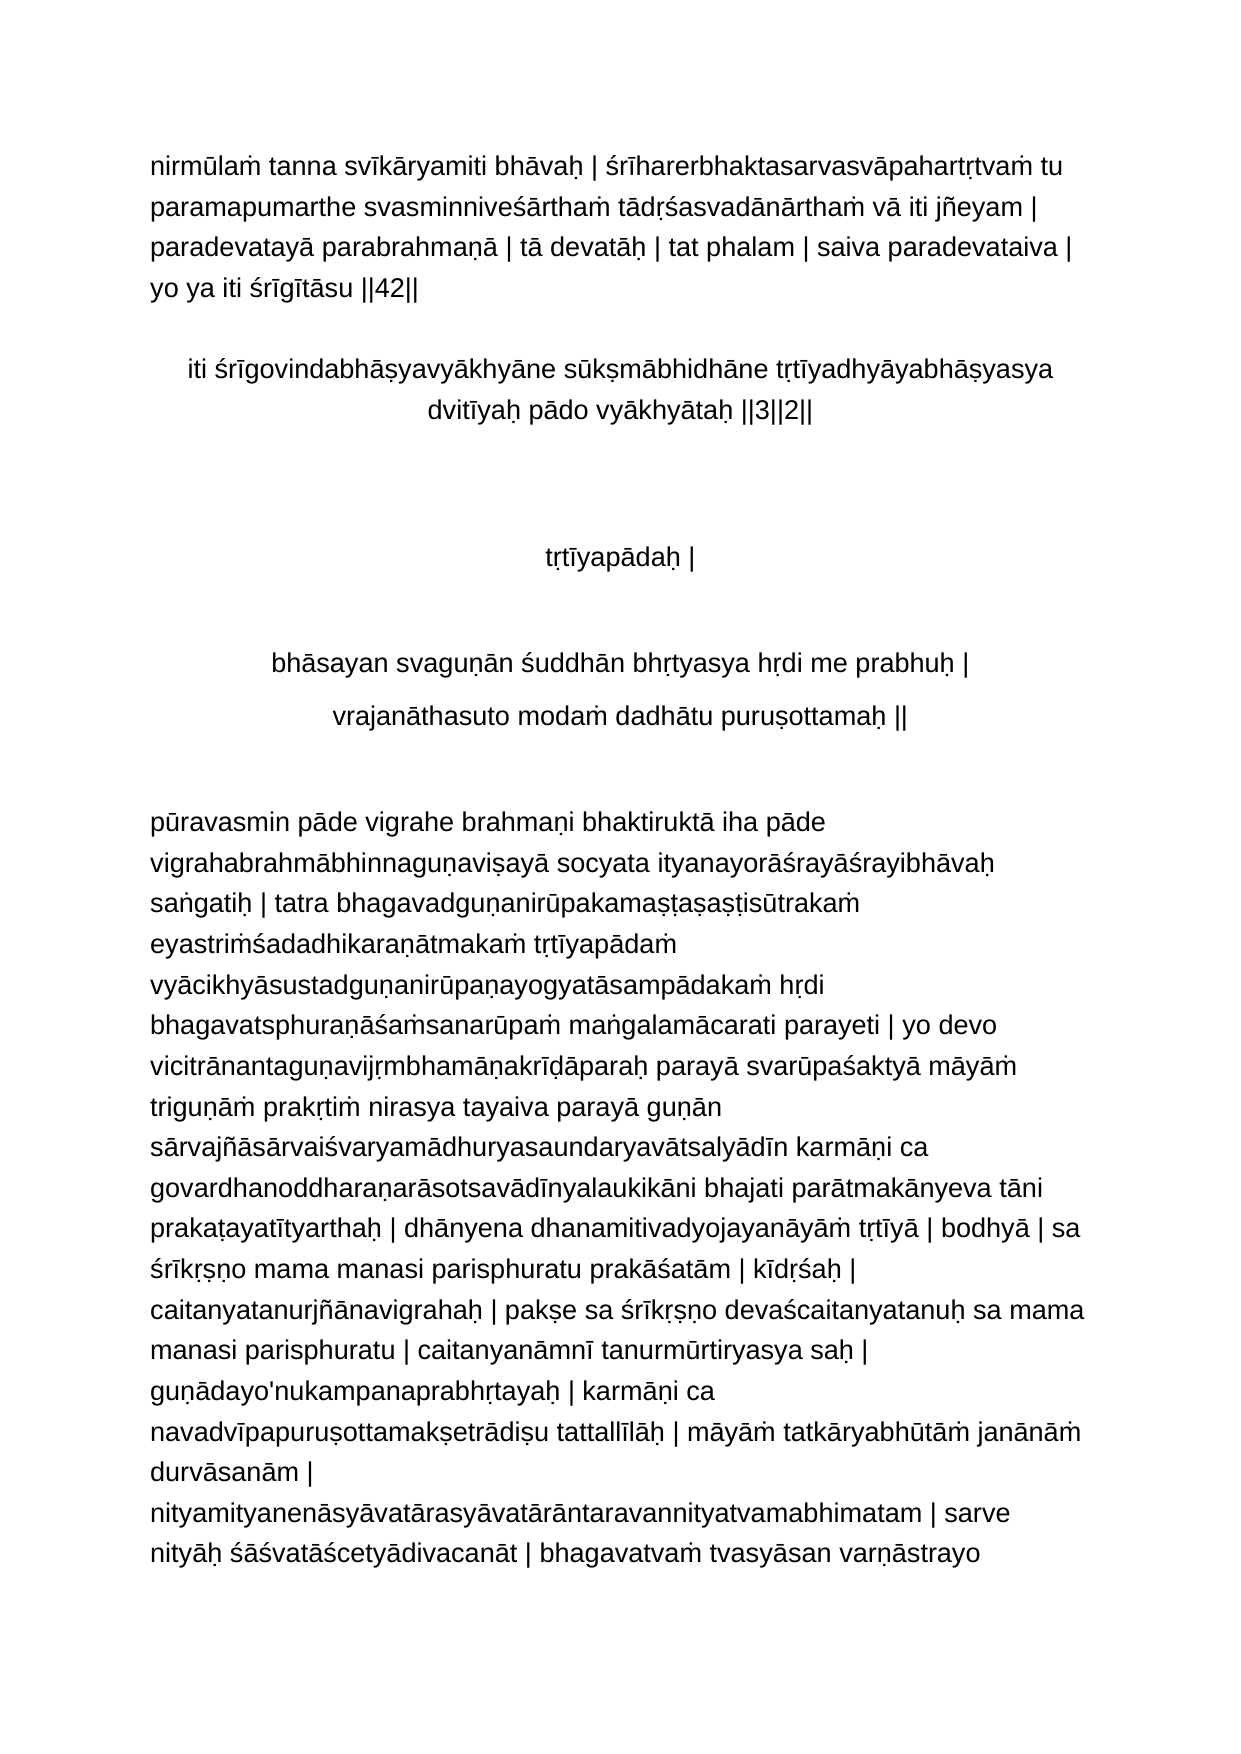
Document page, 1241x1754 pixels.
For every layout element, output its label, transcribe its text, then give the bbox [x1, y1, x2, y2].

text vrajanāthasuto modaṁ dadhātu puruṣottamaḥ || [150, 700, 1090, 731]
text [150, 806, 1090, 1569]
text dvitīyaḥ pādo vyākhyātaḥ ||3||2|| [150, 394, 1090, 425]
text bhāsayan svaguṇān śuddhān bhṛtyasya hṛdi me prabhuḥ | [150, 647, 1090, 678]
text tṛtīyapādaḥ | [150, 541, 1090, 572]
text iti śrīgovindabhāṣyavyākhyāne sūkṣmābhidhāne tṛtīyadhyāyabhāṣyasya [150, 353, 1090, 384]
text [150, 150, 1090, 303]
